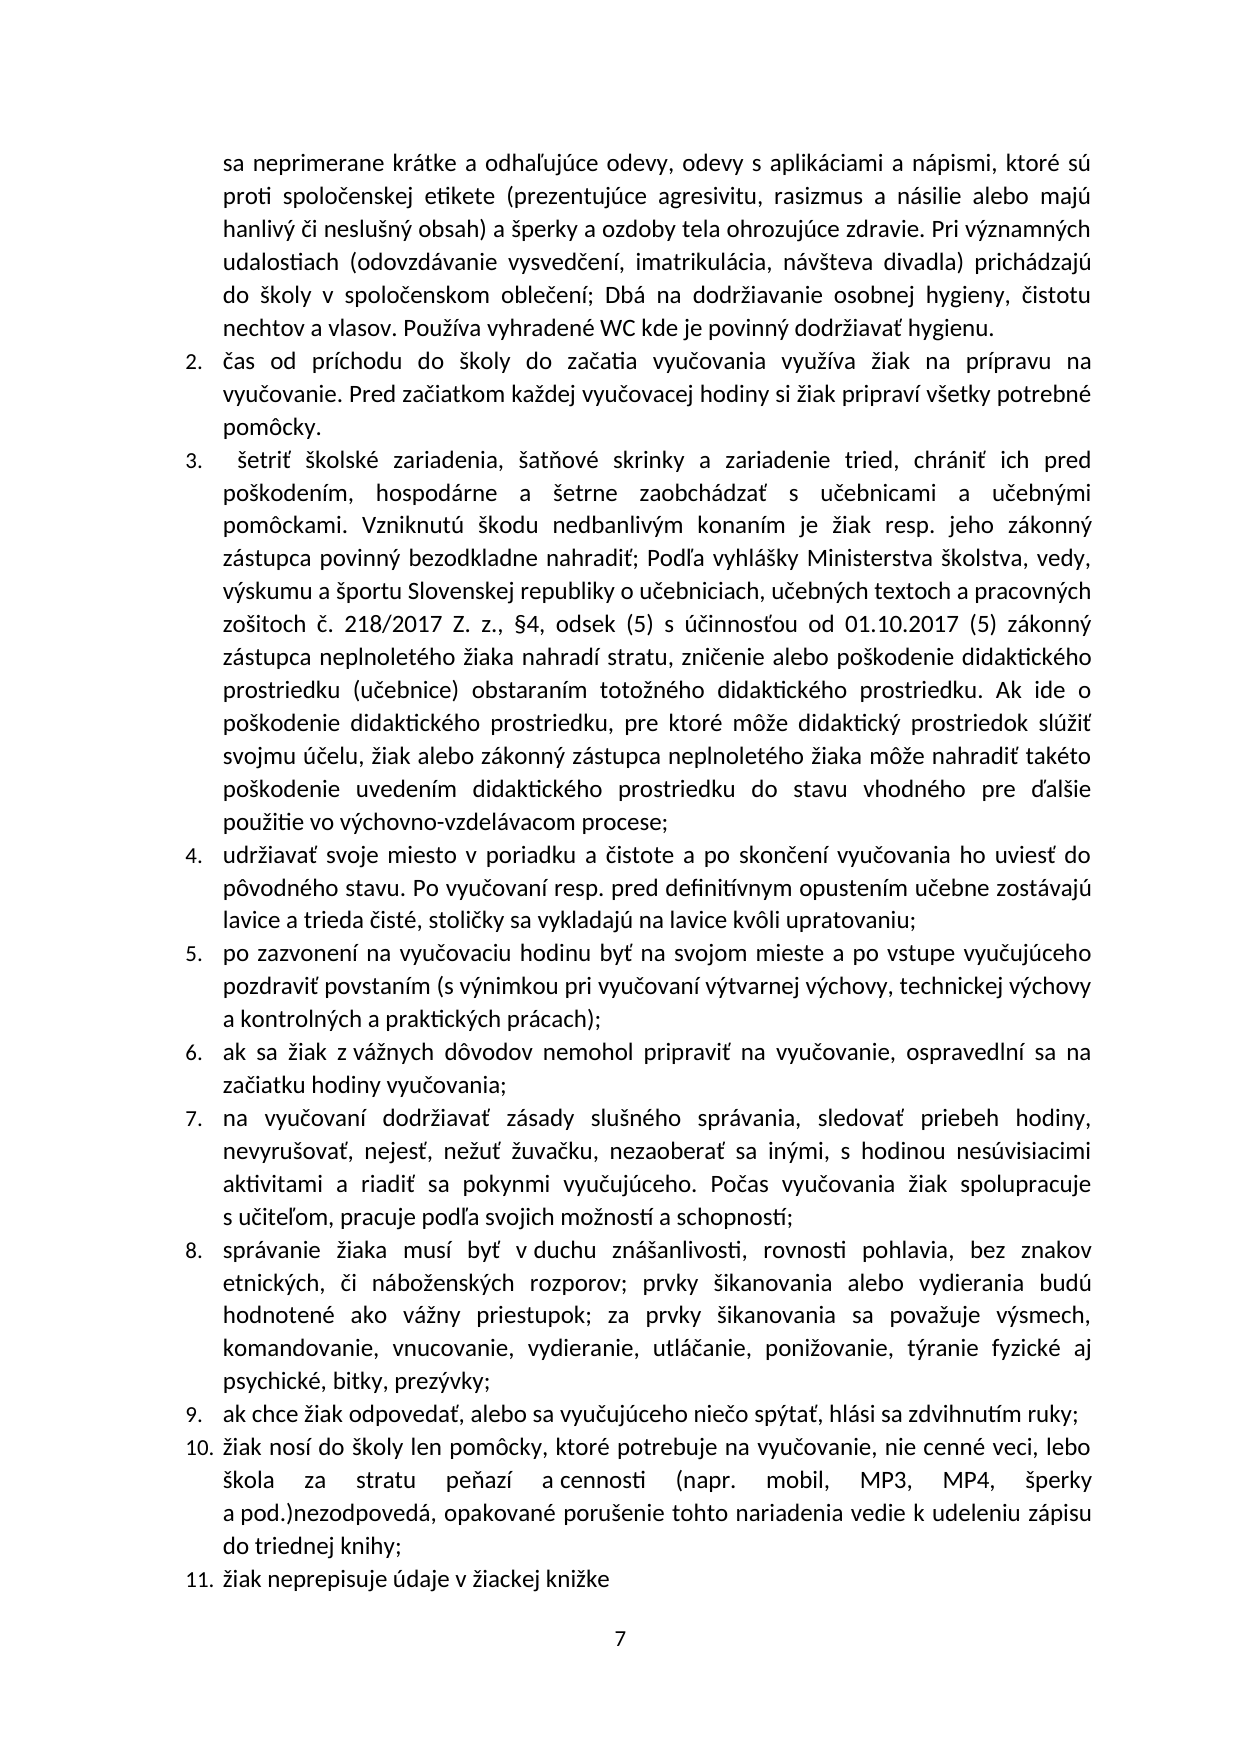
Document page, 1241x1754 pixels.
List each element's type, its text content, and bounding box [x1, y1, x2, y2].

list ak sa žiak z vážnych dôvodov nemohol pripraviť na vyučovanie, ospravedlní sa na začiatku hodiny vyučovania; [185, 1036, 1093, 1100]
list šetriť školské zariadenia, šatňové skrinky a zariadenie tried, chrániť ich pred poškodením, hospodárne a šetrne zaobchádzať s učebnicami a učebnými pomôckami. Vzniknutú škodu nedbanlivým konaním je žiak resp. jeho zákonný zástupca povinný bezodkladne nahradiť; Podľa vyhlášky Ministerstva školstva, vedy, výskumu a športu Slovenskej republiky o učebniciach, učebných textoch a pracovných zošitoch č. 218/2017 Z. z., §4, odsek (5) s účinnosťou od 01.10.2017 (5) zákonný zástupca neplnoletého žiaka nahradí stratu, zničenie alebo poškodenie didaktického prostriedku (učebnice) obstaraním totožného didaktického prostriedku. Ak ide o poškodenie didaktického prostriedku, pre ktoré môže didaktický prostriedok slúžiť svojmu účelu, žiak alebo zákonný zástupca neplnoletého žiaka môže nahradiť takéto poškodenie uvedením didaktického prostriedku do stavu vhodného pre ďalšie použitie vo výchovno-vzdelávacom procese; [185, 444, 1093, 836]
list žiak neprepisuje údaje v žiackej knižke [185, 1563, 1093, 1593]
list žiak nosí do školy len pomôcky, ktoré potrebuje na vyučovanie, nie cenné veci, lebo škola za stratu peňazí a cennosti (napr. mobil, MP3, MP4, šperky a pod.)nezodpovedá, opakované porušenie tohto nariadenia vedie k udeleniu zápisu do triednej knihy; [185, 1431, 1093, 1561]
list na vyučovaní dodržiavať zásady slušného správania, sledovať priebeh hodiny, nevyrušovať, nejesť, nežuť žuvačku, nezaoberať sa inými, s hodinou nesúvisiacimi aktivitami a riadiť sa pokynmi vyučujúceho. Počas vyučovania žiak spolupracuje s učiteľom, pracuje podľa svojich možností a schopností; [185, 1102, 1093, 1231]
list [185, 148, 1093, 343]
list ak chce žiak odpovedať, alebo sa vyučujúceho niečo spýtať, hlási sa zdvihnutím ruky; [185, 1398, 1093, 1429]
list čas od príchodu do školy do začatia vyučovania využíva žiak na prípravu na vyučovanie. Pred začiatkom každej vyučovacej hodiny si žiak pripraví všetky potrebné pomôcky. [185, 345, 1093, 441]
list po zazvonení na vyučovaciu hodinu byť na svojom mieste a po vstupe vyučujúceho pozdraviť povstaním (s výnimkou pri vyučovaní výtvarnej výchovy, technickej výchovy a kontrolných a praktických prácach); [185, 938, 1093, 1034]
list udržiavať svoje miesto v poriadku a čistote a po skončení vyučovania ho uviesť do pôvodného stavu. Po vyučovaní resp. pred definitívnym opustením učebne zostávajú lavice a trieda čisté, stoličky sa vykladajú na lavice kvôli upratovaniu; [185, 839, 1093, 935]
list správanie žiaka musí byť v duchu znášanlivosti, rovnosti pohlavia, bez znakov etnických, či náboženských rozporov; prvky šikanovania alebo vydierania budú hodnotené ako vážny priestupok; za prvky šikanovania sa považuje výsmech, komandovanie, vnucovanie, vydieranie, utláčanie, ponižovanie, týranie fyzické aj psychické, bitky, prezývky; [185, 1234, 1093, 1396]
